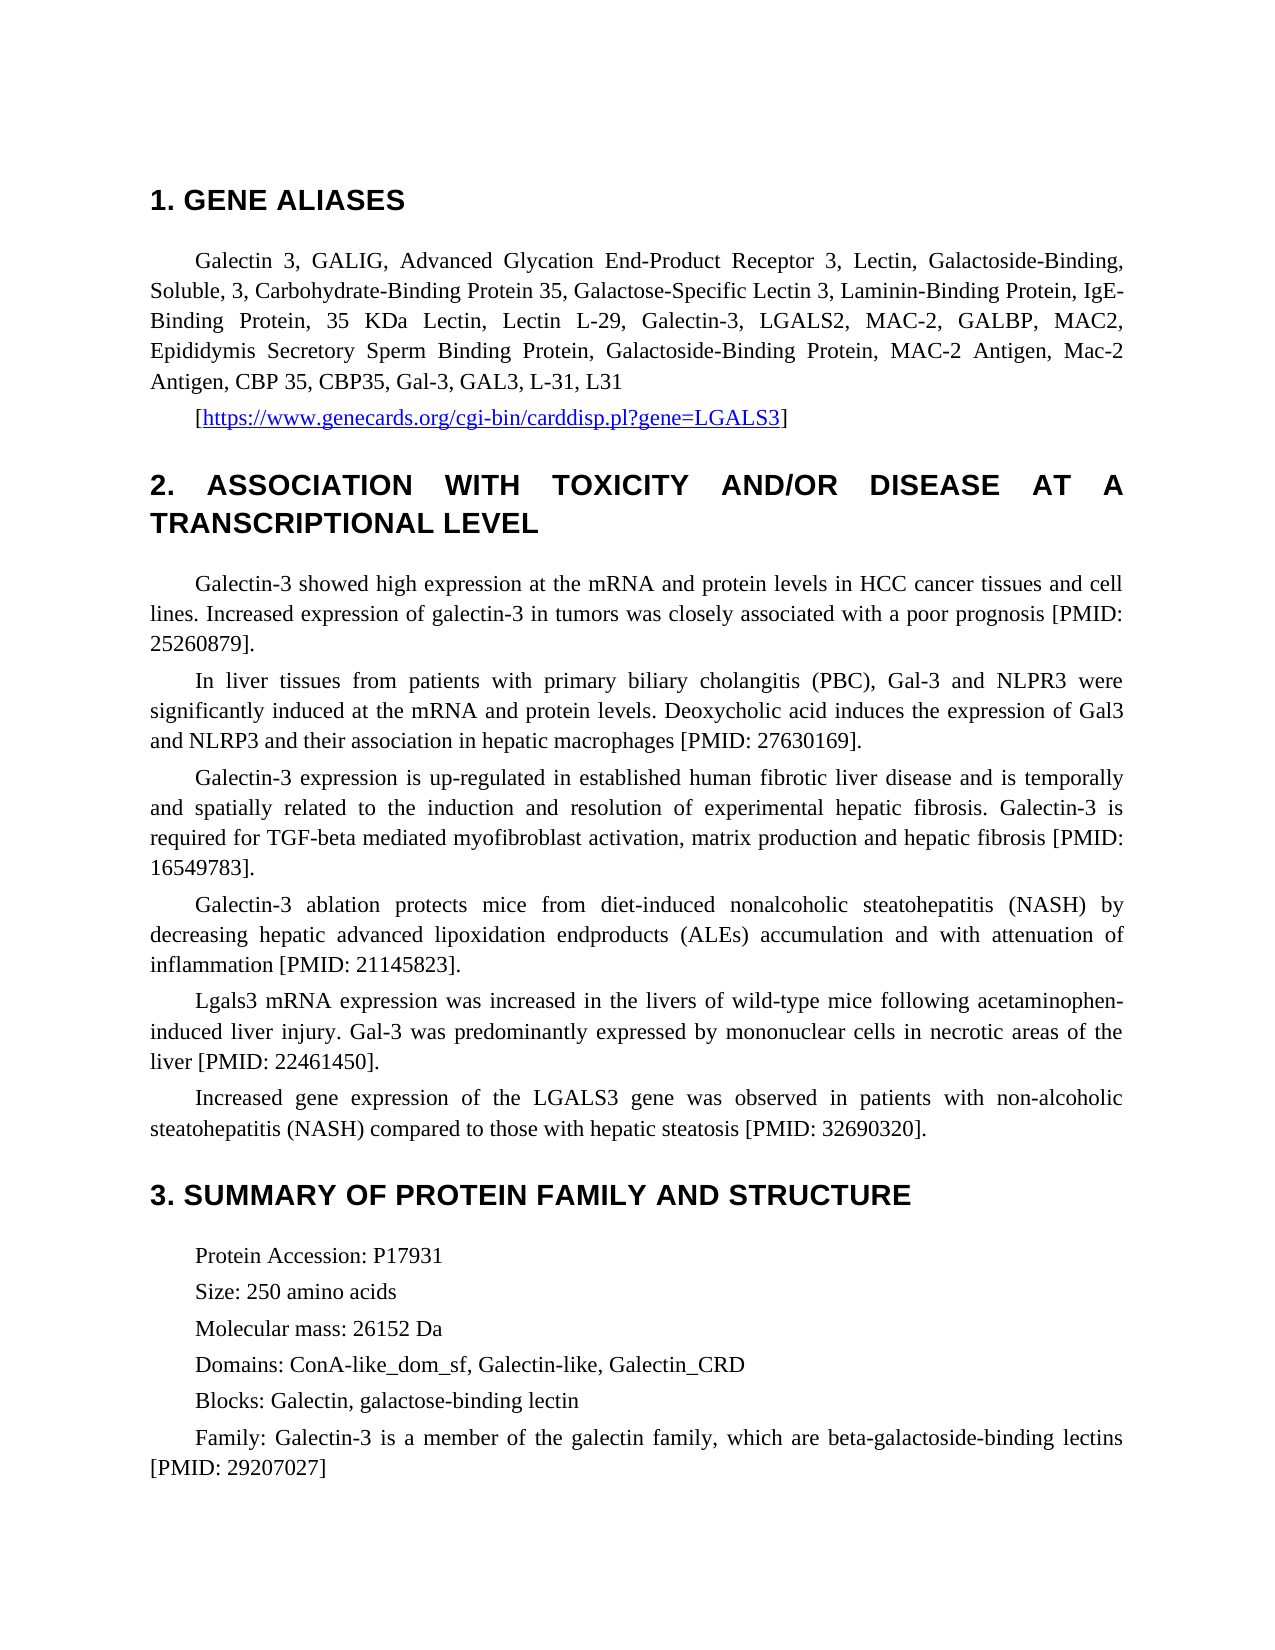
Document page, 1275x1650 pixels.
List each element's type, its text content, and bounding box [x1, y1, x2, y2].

text [https://www.genecards.org/cgi-bin/carddisp.pl?gene=LGALS3] [150, 404, 1125, 431]
subtitle 2. Association with Toxicity and/or Disease at a Transcriptional Level [150, 468, 1125, 540]
subtitle 3. Summary of Protein Family and Structure [150, 1178, 1125, 1212]
subtitle 1. Gene Aliases [150, 183, 1125, 217]
